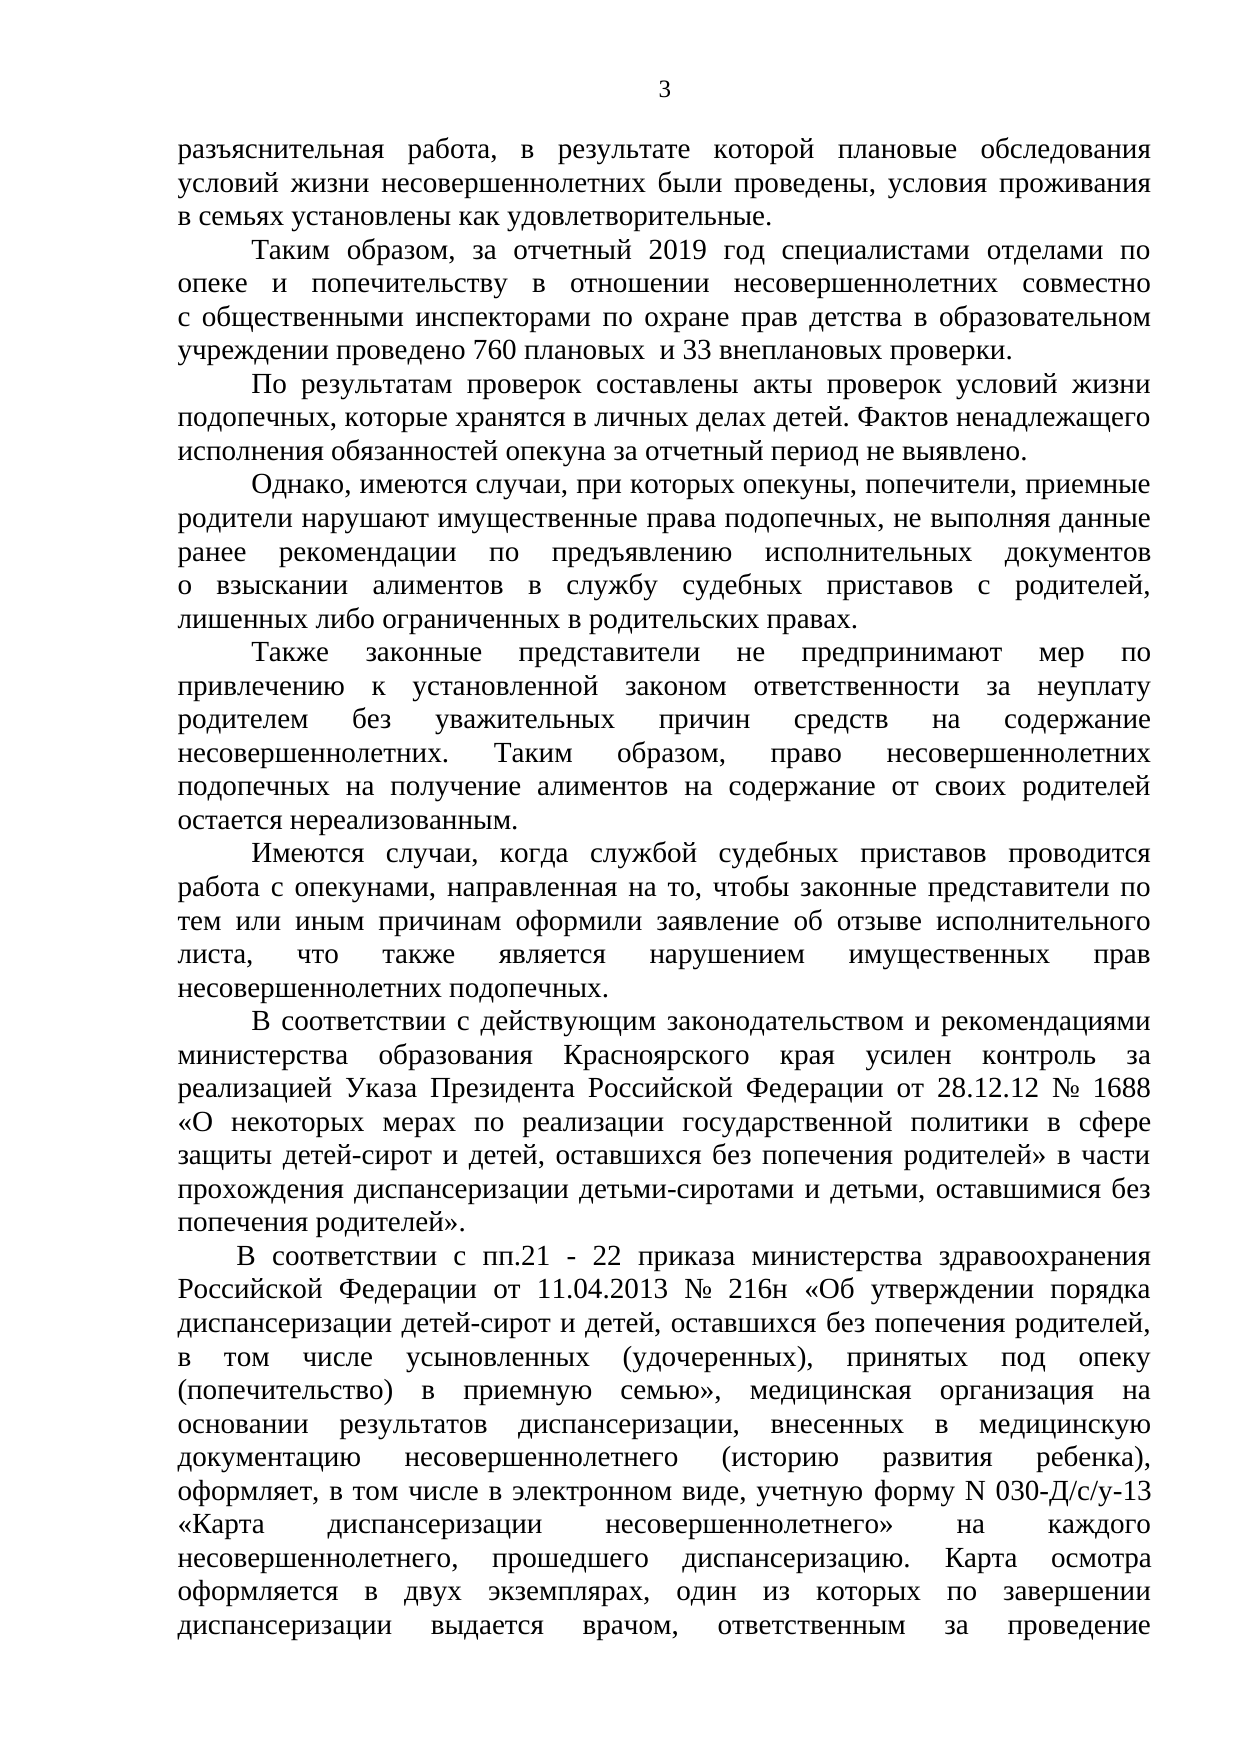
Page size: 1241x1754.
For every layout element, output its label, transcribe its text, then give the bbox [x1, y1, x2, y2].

text По результатам проверок составлены акты проверок условий жизни подопечных, которые хранятся в личных делах детей. Фактов ненадлежащего исполнения обязанностей опекуна за отчетный период не выявлено. [177, 366, 1152, 467]
text Однако, имеются случаи, при которых опекуны, попечители, приемные родители нарушают имущественные права подопечных, не выполняя данные ранее рекомендации по предъявлению исполнительных документов о взыскании алиментов в службу судебных приставов с родителей, лишенных либо ограниченных в родительских правах. [177, 467, 1152, 634]
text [177, 1238, 1152, 1641]
text Таким образом, за отчетный 2019 год специалистами отделами по опеке и попечительству в отношении несовершеннолетних совместно с общественными инспекторами по охране прав детства в образовательном учреждении проведено 760 плановых и 33 внеплановых проверки. [177, 232, 1152, 366]
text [177, 131, 1152, 232]
text В соответствии с действующим законодательством и рекомендациями министерства образования Красноярского края усилен контроль за реализацией Указа Президента Российской Федерации от 28.12.12 № 1688 «О некоторых мерах по реализации государственной политики в сфере защиты детей-сирот и детей, оставшихся без попечения родителей» в части прохождения диспансеризации детьми-сиротами и детьми, оставшимися без попечения родителей». [177, 1003, 1152, 1238]
text Имеются случаи, когда службой судебных приставов проводится работа с опекунами, направленная на то, чтобы законные представители по тем или иным причинам оформили заявление об отзыве исполнительного листа, что также является нарушением имущественных прав несовершеннолетних подопечных. [177, 836, 1152, 1003]
text Также законные представители не предпринимают мер по привлечению к установленной законом ответственности за неуплату родителем без уважительных причин средств на содержание несовершеннолетних. Таким образом, право несовершеннолетних подопечных на получение алиментов на содержание от своих родителей остается нереализованным. [177, 634, 1152, 836]
